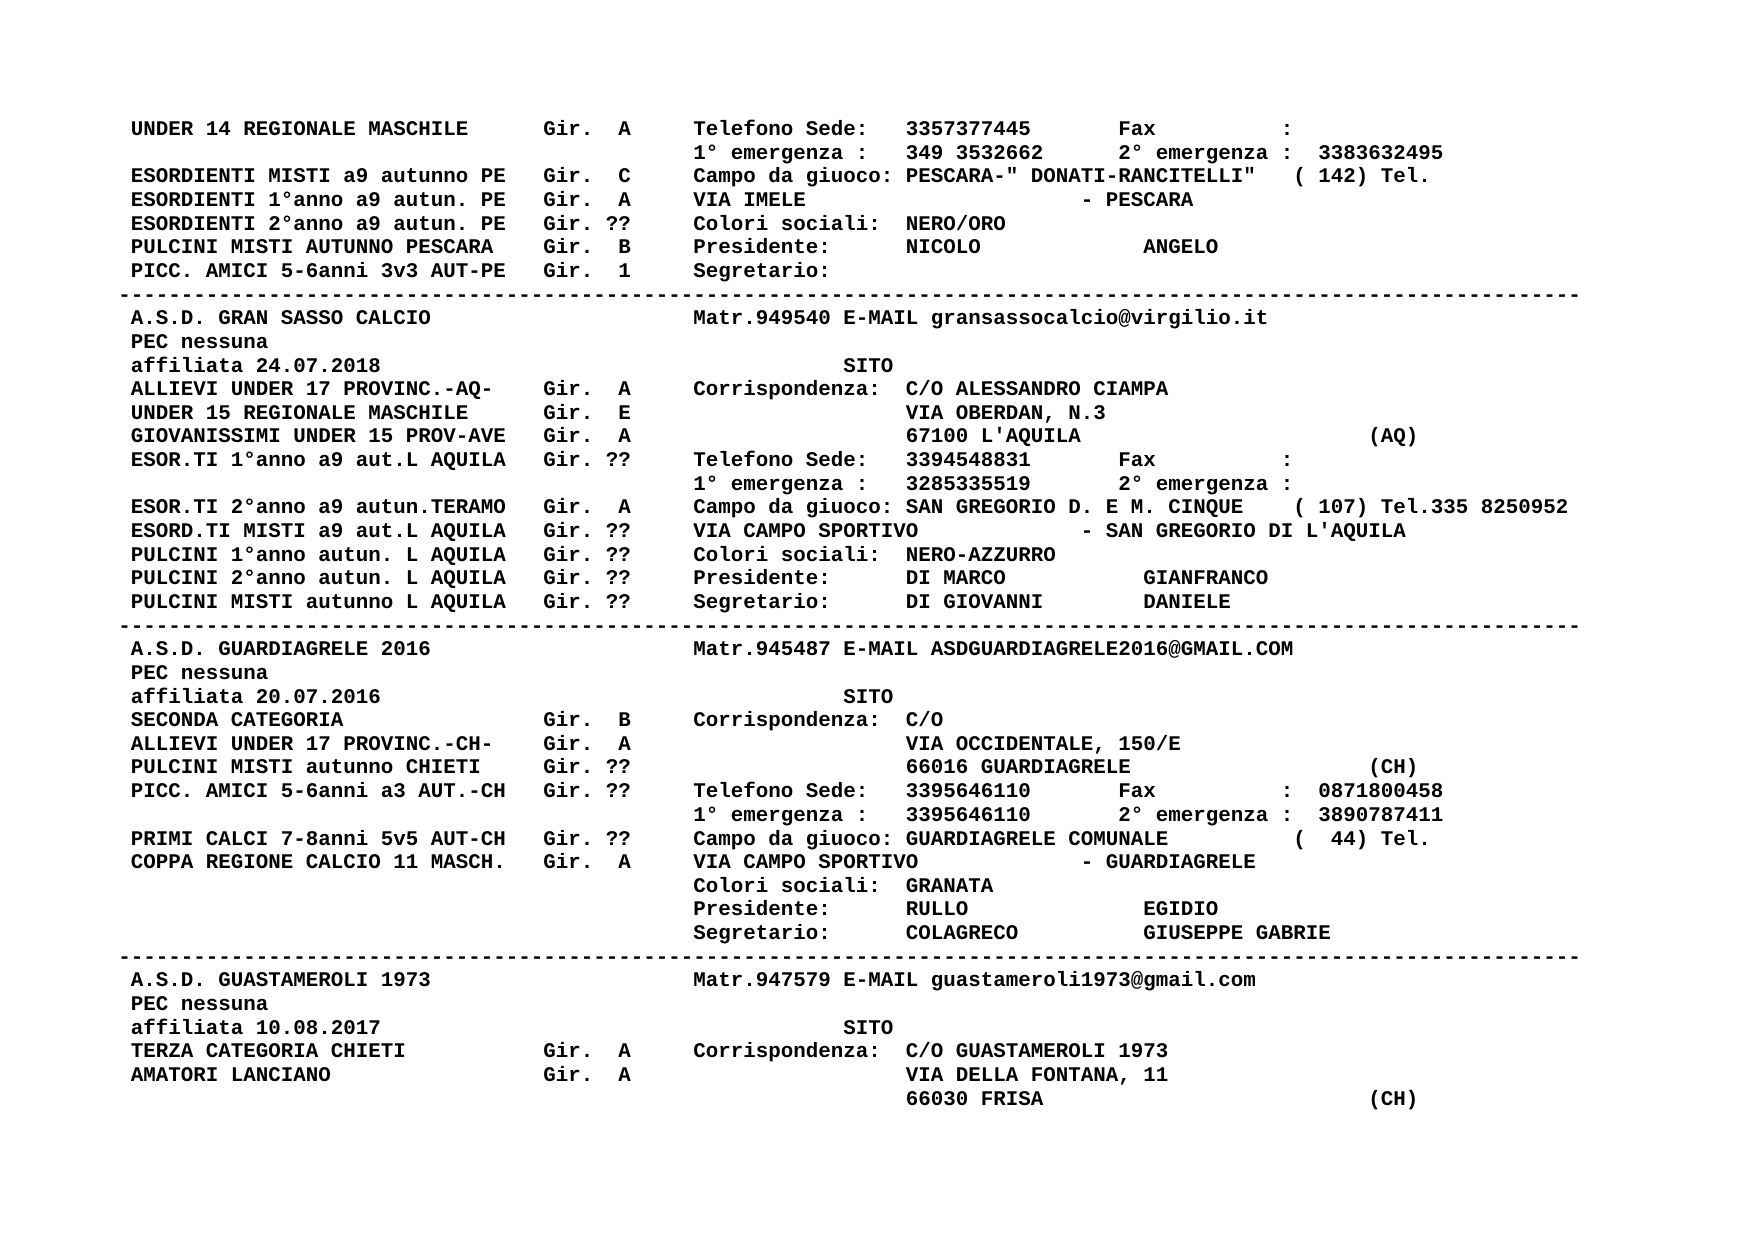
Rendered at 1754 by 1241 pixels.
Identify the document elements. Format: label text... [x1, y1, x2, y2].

text UNDER 14 REGIONALE MASCHILE Gir. A Telefono Sede: 3357377445 Fax : [118, 118, 1606, 142]
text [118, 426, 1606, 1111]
text ESORDIENTI 1°anno a9 autun. PE Gir. A VIA IMELE - PESCARA [118, 189, 1606, 213]
text PULCINI MISTI AUTUNNO PESCARA Gir. B Presidente: NICOLO ANGELO [118, 236, 1606, 260]
text ESORDIENTI 2°anno a9 autun. PE Gir. ?? Colori sociali: NERO/ORO [118, 213, 1606, 236]
text ALLIEVI UNDER 17 PROVINC.-AQ- Gir. A Corrispondenza: C/O ALESSANDRO CIAMPA [118, 378, 1606, 402]
text 1° emergenza : 349 3532662 2° emergenza : 3383632495 [118, 142, 1606, 165]
text ESORDIENTI MISTI a9 autunno PE Gir. C Campo da giuoco: PESCARA-" DONATI-RANCITELLI" ( 142) Tel. [118, 165, 1606, 189]
text PICC. AMICI 5-6anni 3v3 AUT-PE Gir. 1 Segretario: [118, 260, 1606, 284]
text A.S.D. GRAN SASSO CALCIO Matr.949540 E-MAIL gransassocalcio@virgilio.it [118, 307, 1606, 331]
text --------------------------------------------------------------------------------------------------------------------- [118, 284, 1606, 307]
text UNDER 15 REGIONALE MASCHILE Gir. E VIA OBERDAN, N.3 [118, 402, 1606, 426]
text affiliata 24.07.2018 SITO [118, 354, 1606, 378]
text PEC nessuna [118, 331, 1606, 354]
